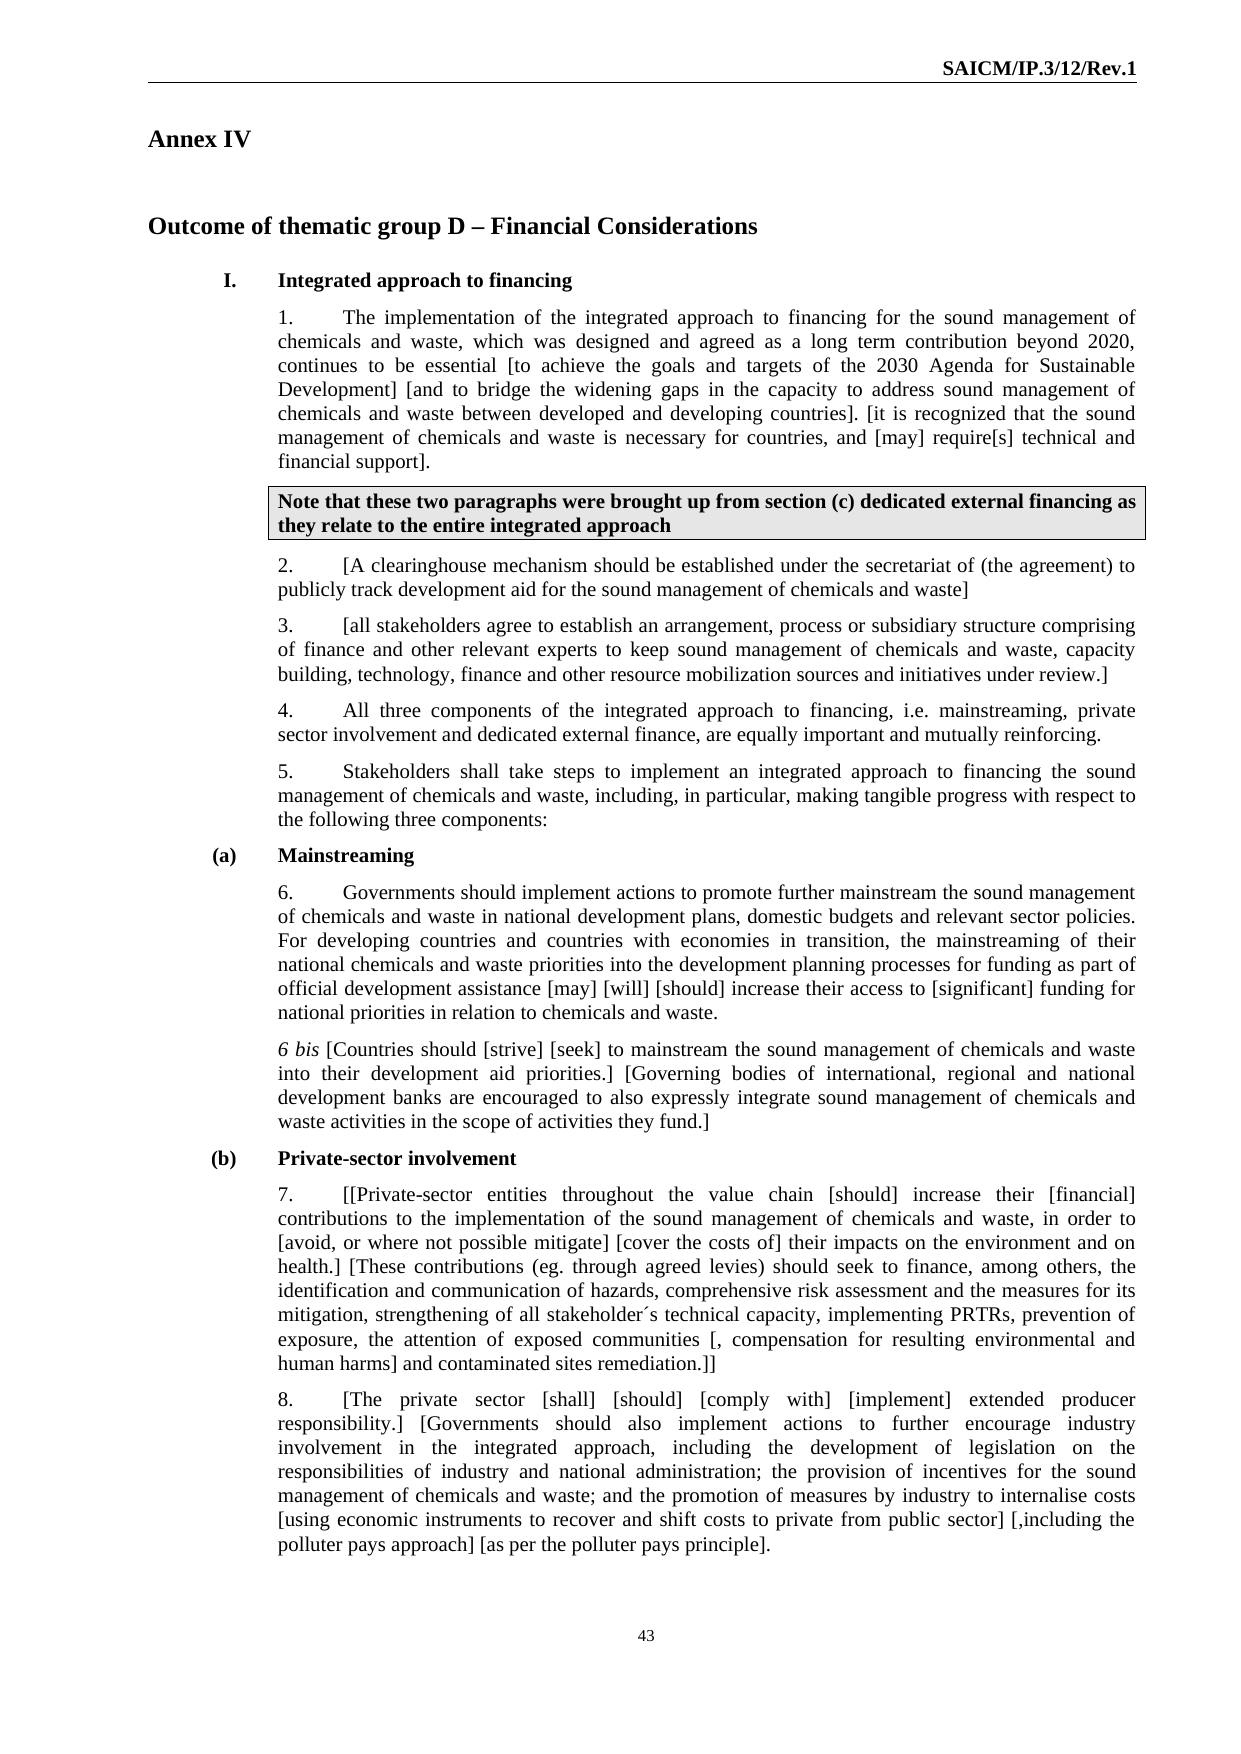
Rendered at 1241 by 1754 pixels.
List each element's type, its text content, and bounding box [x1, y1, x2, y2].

list All three components of the integrated approach to financing, i.e. mainstreaming, private sector involvement and dedicated external finance, are equally important and mutually reinforcing. [278, 698, 1137, 746]
text I. Integrated approach to financing [148, 268, 1107, 292]
list Governments should implement actions to promote further mainstream the sound management of chemicals and waste in national development plans, domestic budgets and relevant sector policies. For developing countries and countries with economies in transition, the mainstreaming of their national chemicals and waste priorities into the development planning processes for funding as part of official development assistance [may] [will] [should] increase their access to [significant] funding for national priorities in relation to chemicals and waste. [278, 880, 1137, 1024]
text Outcome of thematic group D – Financial Considerations [148, 211, 1137, 239]
text (a) Mainstreaming [148, 843, 1107, 867]
list [all stakeholders agree to establish an arrangement, process or subsidiary structure comprising of finance and other relevant experts to keep sound management of chemicals and waste, capacity building, technology, finance and other resource mobilization sources and initiatives under review.] [278, 613, 1137, 686]
text 1. The implementation of the integrated approach to financing for the sound management of chemicals and waste, which was designed and agreed as a long term contribution beyond 2020, continues to be essential [to achieve the goals and targets of the 2030 Agenda for Sustainable Development] [and to bridge the widening gaps in the capacity to address sound management of chemicals and waste between developed and developing countries]. [it is recognized that the sound management of chemicals and waste is necessary for countries, and [may] require[s] technical and financial support]. [278, 305, 1137, 473]
text (b) Private-sector involvement [148, 1146, 1107, 1169]
list [[Private-sector entities throughout the value chain [should] increase their [financial] contributions to the implementation of the sound management of chemicals and waste, in order to [avoid, or where not possible mitigate] [cover the costs of] their impacts on the environment and on health.] [These contributions (eg. through agreed levies) should seek to finance, among others, the identification and communication of hazards, comprehensive risk assessment and the measures for its mitigation, strengthening of all stakeholder´s technical capacity, implementing PRTRs, prevention of exposure, the attention of exposed communities [, compensation for resulting environmental and human harms] and contaminated sites remediation.]] [278, 1182, 1137, 1374]
list [The private sector [shall] [should] [comply with] [implement] extended producer responsibility.] [Governments should also implement actions to further encourage industry involvement in the integrated approach, including the development of legislation on the responsibilities of industry and national administration; the provision of incentives for the sound management of chemicals and waste; and the promotion of measures by industry to internalise costs [using economic instruments to recover and shift costs to private from public sector] [,including the polluter pays approach] [as per the polluter pays principle]. [278, 1387, 1137, 1556]
list [A clearinghouse mechanism should be established under the secretariat of (the agreement) to publicly track development aid for the sound management of chemicals and waste] [278, 553, 1137, 601]
list Stakeholders shall take steps to implement an integrated approach to financing the sound management of chemicals and waste, including, in particular, making tangible progress with respect to the following three components: [278, 759, 1137, 831]
text Annex IV [148, 124, 1137, 153]
text 6 bis [Countries should [strive] [seek] to mainstream the sound management of chemicals and waste into their development aid priorities.] [Governing bodies of international, regional and national development banks are encouraged to also expressly integrate sound management of chemicals and waste activities in the scope of activities they fund.] [278, 1037, 1137, 1133]
text Note that these two paragraphs were brought up from section (c) dedicated external financing as they relate to the entire integrated approach [269, 487, 1145, 539]
